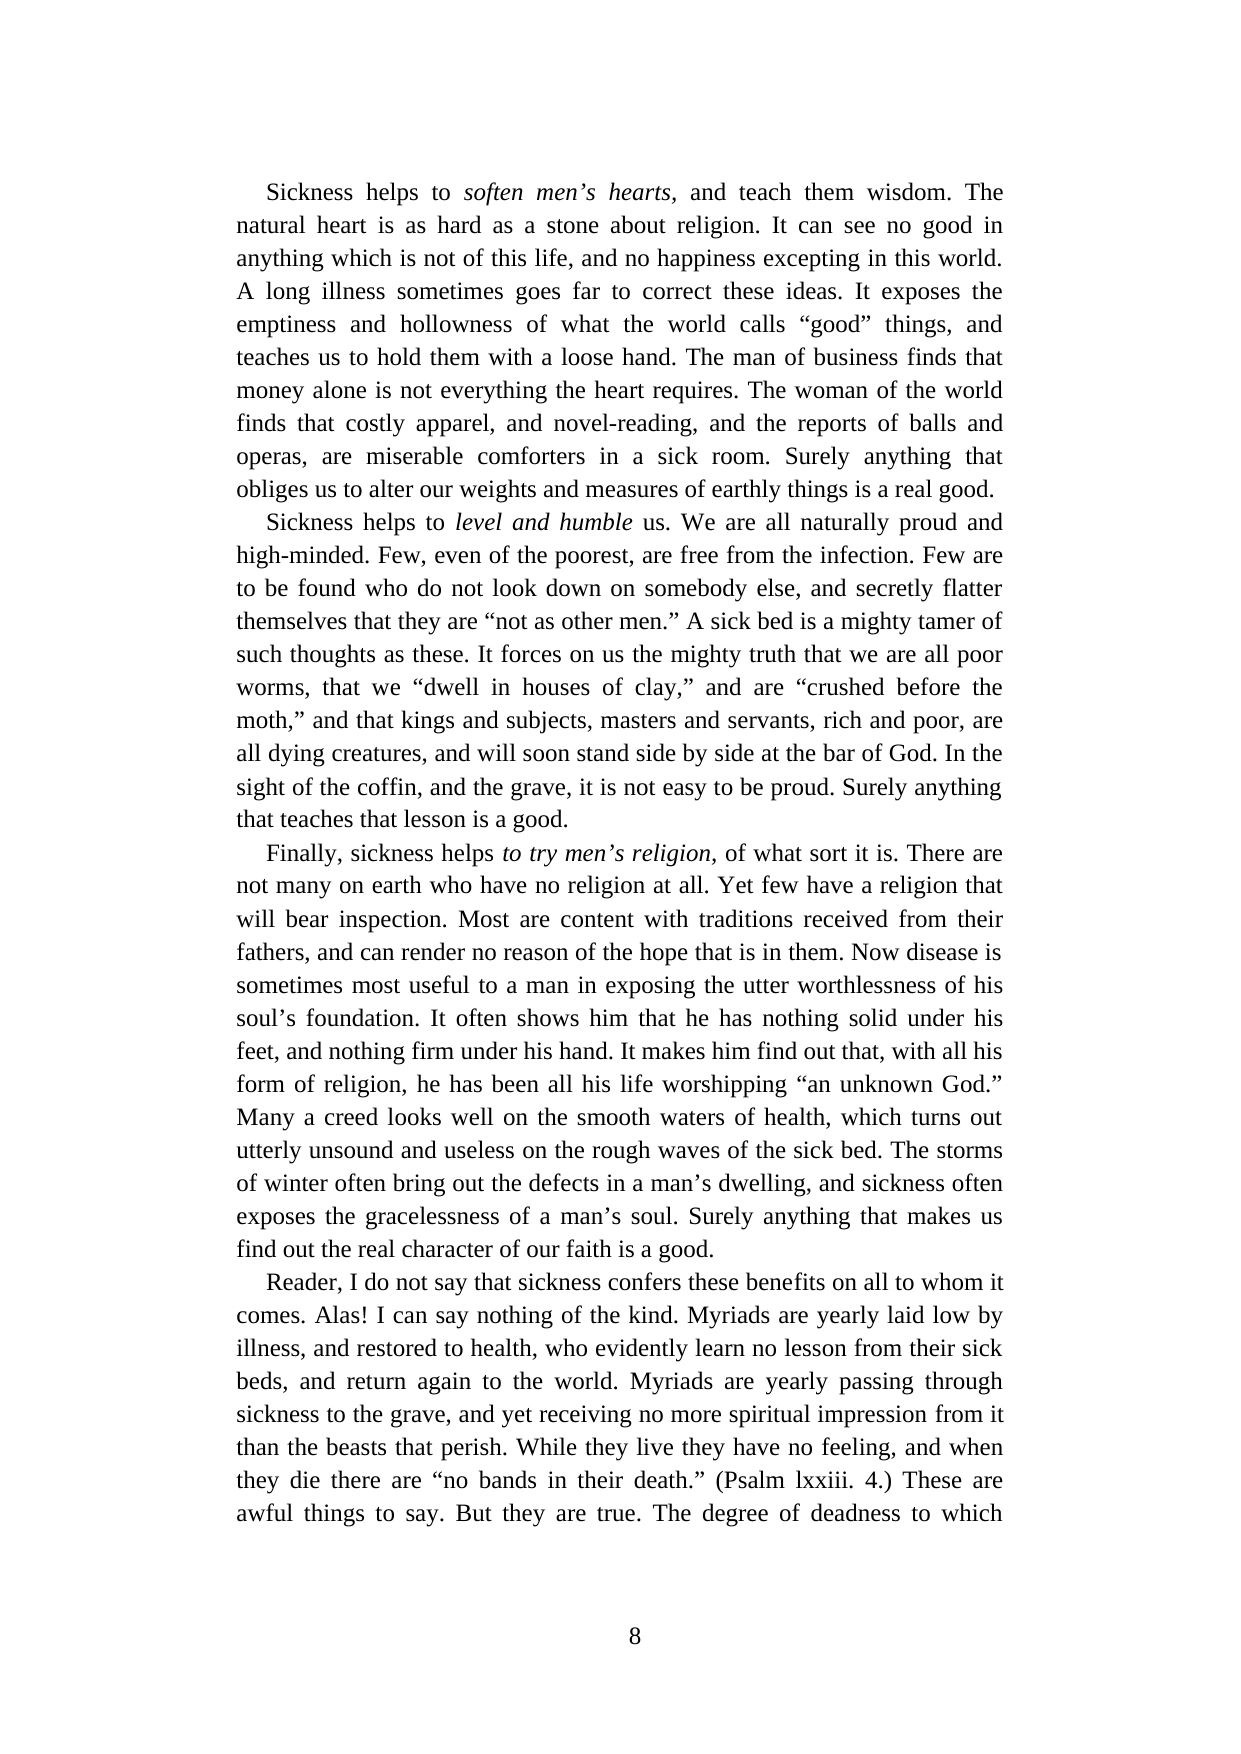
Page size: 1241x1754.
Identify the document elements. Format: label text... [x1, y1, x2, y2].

text Finally, sickness helps to try men’s religion, of what sort it is. There are not many on earth who have no religion at all. Yet few have a religion that will bear inspection. Most are content with traditions received from their fathers, and can render no reason of the hope that is in them. Now disease is sometimes most useful to a man in exposing the utter worthlessness of his soul’s foundation. It often shows him that he has nothing solid under his feet, and nothing firm under his hand. It makes him find out that, with all his form of religion, he has been all his life worshipping “an unknown God.” Many a creed looks well on the smooth waters of health, which turns out utterly unsound and useless on the rough waves of the sick bed. The storms of winter often bring out the defects in a man’s dwelling, and sickness often exposes the gracelessness of a man’s soul. Surely anything that makes us find out the real character of our faith is a good. [236, 838, 1004, 1263]
text Sickness helps to soften men’s hearts, and teach them wisdom. The natural heart is as hard as a stone about religion. It can see no good in anything which is not of this life, and no happiness excepting in this world. A long illness sometimes goes far to correct these ideas. It exposes the emptiness and hollowness of what the world calls “good” things, and teaches us to hold them with a loose hand. The man of business finds that money alone is not everything the heart requires. The woman of the world finds that costly apparel, and novel-reading, and the reports of balls and operas, are miserable comforters in a sick room. Surely anything that obliges us to alter our weights and measures of earthly things is a real good. [236, 177, 1004, 503]
text Sickness helps to level and humble us. We are all naturally proud and high-minded. Few, even of the poorest, are free from the infection. Few are to be found who do not look down on somebody else, and secretly flatter themselves that they are “not as other men.” A sick bed is a mighty tamer of such thoughts as these. It forces on us the mighty truth that we are all poor worms, that we “dwell in houses of clay,” and are “crushed before the moth,” and that kings and subjects, masters and servants, rich and poor, are all dying creatures, and will soon stand side by side at the bar of God. In the sight of the coffin, and the grave, it is not easy to be proud. Surely anything that teaches that lesson is a good. [236, 507, 1004, 833]
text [236, 1267, 1004, 1527]
